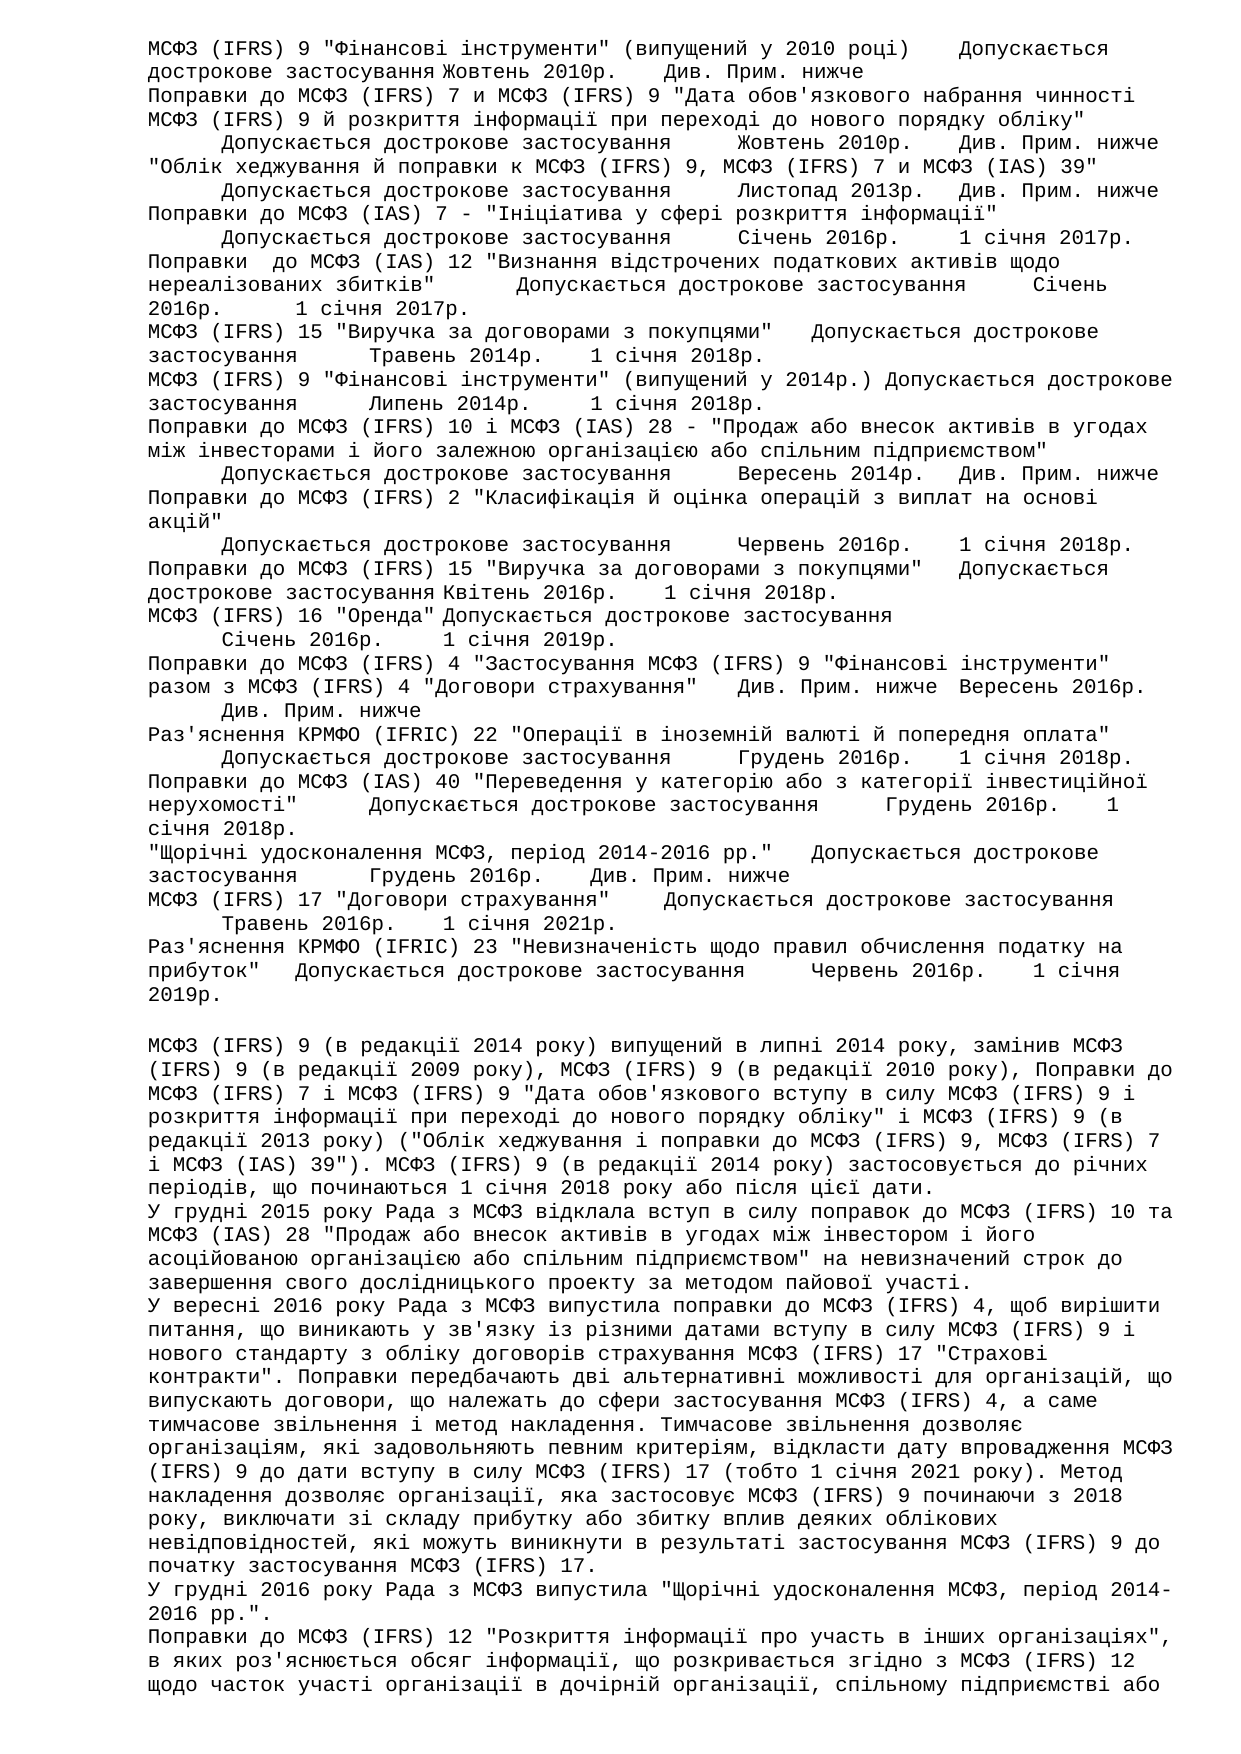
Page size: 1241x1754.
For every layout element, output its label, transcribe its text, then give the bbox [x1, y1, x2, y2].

text Поправки до МСФЗ (IFRS) 7 и МСФЗ (IFRS) 9 "Дата обов'язкового набрання чинностi МСФЗ (IFRS) 9 й розкриття iнформацiї при переходi до нового порядку облiку" Допускається дострокове застосування Жовтень 2010р. Див. Прим. нижче [148, 85, 1181, 156]
text Поправки до МСФЗ (IAS) 40 "Переведення у категорiю або з категорiї iнвестицiйної нерухомостi" Допускається дострокове застосування Грудень 2016р. 1 сiчня 2018р. [148, 771, 1181, 842]
text У вереснi 2016 року Рада з МСФЗ випустила поправки до МСФЗ (IFRS) 4, щоб вирiшити питання, що виникають у зв'язку iз рiзними датами вступу в силу МСФЗ (IFRS) 9 i нового стандарту з облiку договорiв страхування МСФЗ (IFRS) 17 "Страховi контракти". Поправки передбачають двi альтернативнi можливостi для органiзацiй, що випускають договори, що належать до сфери застосування МСФЗ (IFRS) 4, а саме тимчасове звiльнення i метод накладення. Тимчасове звiльнення дозволяє органiзацiям, якi задовольняють певним критерiям, вiдкласти дату впровадження МСФЗ (IFRS) 9 до дати вступу в силу МСФЗ (IFRS) 17 (тобто 1 сiчня 2021 року). Метод накладення дозволяє органiзацiї, яка застосовує МСФЗ (IFRS) 9 починаючи з 2018 року, виключати зi складу прибутку або збитку вплив деяких облiкових невiдповiдностей, якi можуть виникнути в результатi застосування МСФЗ (IFRS) 9 до початку застосування МСФЗ (IFRS) 17. [148, 1295, 1181, 1579]
text "Щорiчнi удосконалення МСФЗ, перiод 2014-2016 рр." Допускається дострокове застосування Грудень 2016р. Див. Прим. нижче [148, 842, 1181, 889]
text Раз'яснення КРМФО (IFRIC) 23 "Невизначенiсть щодо правил обчислення податку на прибуток" Допускається дострокове застосування Червень 2016р. 1 сiчня 2019р. [148, 936, 1181, 1007]
text МСФЗ (IFRS) 15 "Виручка за договорами з покупцями" Допускається дострокове застосування Травень 2014р. 1 сiчня 2018р. [148, 322, 1181, 369]
text Поправки до МСФЗ (IАS) 7 - "Iнiцiатива у сферi розкриття iнформацiї" Допускається дострокове застосування Сiчень 2016р. 1 сiчня 2017р. [148, 203, 1181, 251]
text МСФЗ (IFRS) 9 "Фiнансовi iнструменти" (випущений у 2014р.) Допускається дострокове застосування Липень 2014р. 1 сiчня 2018р. [148, 369, 1181, 416]
text Поправки до МСФЗ (IFRS) 4 "Застосування МСФЗ (IFRS) 9 "Фiнансовi iнструменти" разом з МСФЗ (IFRS) 4 "Договори страхування" Див. Прим. нижче Вересень 2016р. Див. Прим. нижче [148, 653, 1181, 723]
text Допускається дострокове застосування Червень 2016р. 1 сiчня 2018р. [148, 534, 1181, 558]
text Поправки до МСФЗ (IFRS) 15 "Виручка за договорами з покупцями" Допускається дострокове застосування Квiтень 2016р. 1 сiчня 2018р. [148, 558, 1181, 605]
text Раз'яснення КРМФО (IFRIC) 22 "Операцiї в iноземнiй валютi й попередня оплата" Допускається дострокове застосування Грудень 2016р. 1 сiчня 2018р. [148, 723, 1181, 771]
text У груднi 2016 року Рада з МСФЗ випустила "Щорiчнi удосконалення МСФЗ, перiод 2014-2016 рр.". [148, 1579, 1181, 1626]
text Поправки до МСФЗ (IFRS) 10 i МСФЗ (IАS) 28 - "Продаж або внесок активiв в угодах мiж iнвесторами i його залежною органiзацiєю або спiльним пiдприємством" Допускається дострокове застосування Вересень 2014р. Див. Прим. нижче [148, 416, 1181, 487]
text Поправки до МСФЗ (IFRS) 2 "Класифiкацiя й оцiнка операцiй з виплат на основi акцiй" [148, 487, 1181, 534]
text Сiчень 2016р. 1 сiчня 2019р. [148, 629, 1181, 653]
text У груднi 2015 року Рада з МСФЗ вiдклала вступ в силу поправок до МСФЗ (IFRS) 10 та МСФЗ (IAS) 28 "Продаж або внесок активiв в угодах мiж iнвестором i його асоцiйованою органiзацiєю або спiльним пiдприємством" на невизначений строк до завершення свого дослiдницького проекту за методом пайової участi. [148, 1201, 1181, 1295]
text Поправки до МСФЗ (IAS) 12 "Визнання вiдстрочених податкових активiв щодо нереалiзованих збиткiв" Допускається дострокове застосування Сiчень 2016р. 1 сiчня 2017р. [148, 251, 1181, 322]
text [148, 1626, 1181, 1697]
text МСФЗ (IFRS) 16 "Оренда" Допускається дострокове застосування [148, 605, 1181, 629]
text МСФЗ (IFRS) 9 (в редакцiї 2014 року) випущений в липнi 2014 року, замiнив МСФЗ (IFRS) 9 (в редакцiї 2009 року), МСФЗ (IFRS) 9 (в редакцiї 2010 року), Поправки до МСФЗ (IFRS) 7 i МСФЗ (IFRS) 9 "Дата обов'язкового вступу в силу МСФЗ (IFRS) 9 i розкриття iнформацiї при переходi до нового порядку облiку" i МСФЗ (IFRS) 9 (в редакцiї 2013 року) ("Облiк хеджування i поправки до МСФЗ (IFRS) 9, МСФЗ (IFRS) 7 i МСФЗ (IAS) 39"). МСФЗ (IFRS) 9 (в редакцiї 2014 року) застосовується до рiчних перiодiв, що починаються 1 сiчня 2018 року або пiсля цiєї дати. [148, 1035, 1181, 1201]
text "Облiк хеджування й поправки к МСФЗ (IFRS) 9, МСФЗ (IFRS) 7 и МСФЗ (IAS) 39" Допускається дострокове застосування Листопад 2013р. Див. Прим. нижче [148, 156, 1181, 203]
text МСФЗ (IFRS) 17 "Договори страхування" Допускається дострокове застосування Травень 2016р. 1 сiчня 2021р. [148, 889, 1181, 936]
text МСФЗ (IFRS) 9 "Фiнансовi iнструменти" (випущений у 2010 роцi) Допускається дострокове застосування Жовтень 2010р. Див. Прим. нижче [148, 38, 1181, 85]
